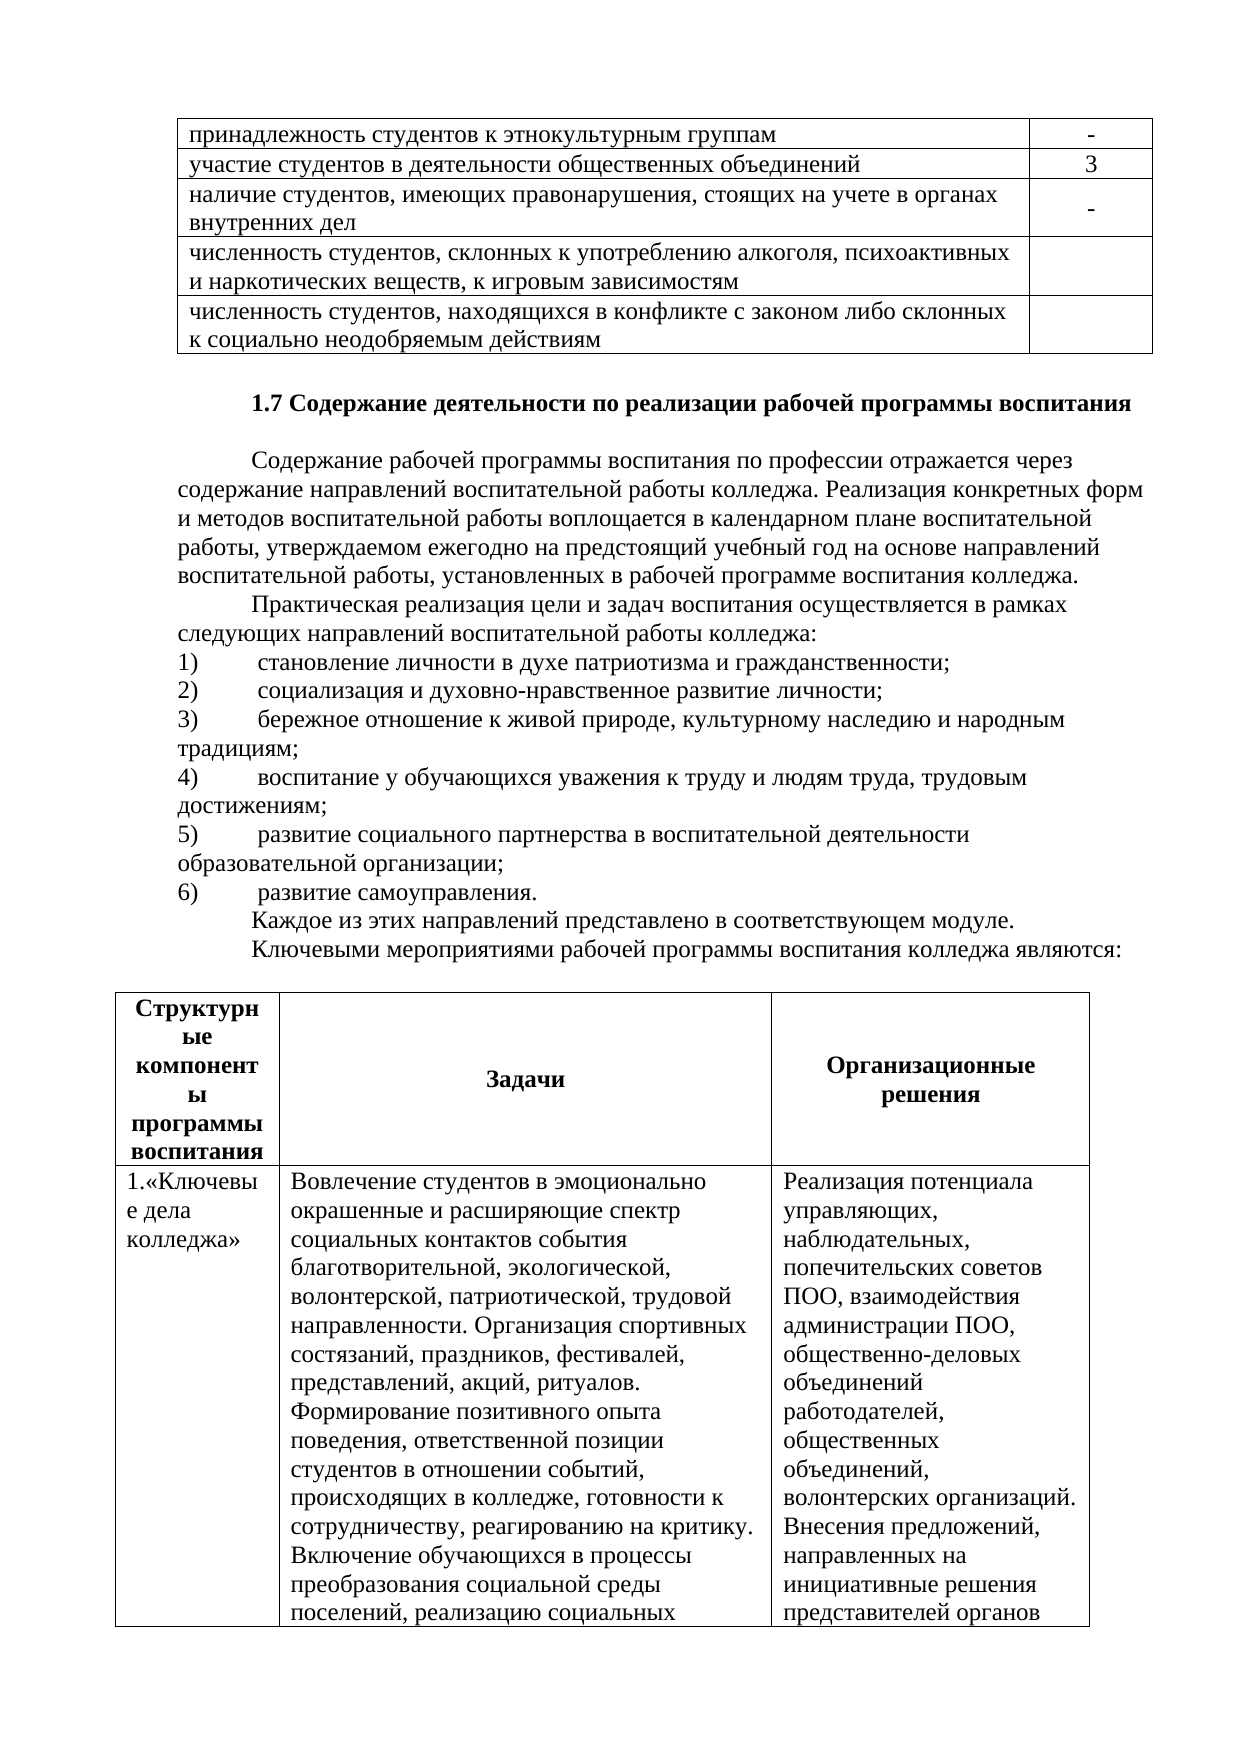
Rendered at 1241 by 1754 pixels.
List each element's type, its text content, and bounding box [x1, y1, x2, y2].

table_cell - [1030, 179, 1152, 236]
table_cell [1030, 237, 1152, 295]
table_cell наличие студентов, имеющих правонарушения, стоящих на учете в органах внутренних дел [178, 179, 1029, 236]
table_cell участие студентов в деятельности общественных объединений [178, 149, 1029, 178]
list развитие самоуправления. [177, 877, 1152, 905]
table_header Структурные компоненты программы воспитания [116, 993, 279, 1165]
table_cell численность студентов, склонных к употреблению алкоголя, психоактивных и наркотических веществ, к игровым зависимостям [178, 237, 1029, 295]
list развитие социального партнерства в воспитательной деятельности образовательной организации; [177, 819, 1152, 877]
table_header Организационные решения [772, 993, 1089, 1165]
table_cell [1030, 296, 1152, 353]
list становление личности в духе патриотизма и гражданственности; [177, 647, 1152, 675]
text Практическая реализация цели и задач воспитания осуществляется в рамках следующих направлений воспитательной работы колледжа: [177, 589, 1152, 647]
table_header Задачи [280, 993, 771, 1165]
text Содержание рабочей программы воспитания по профессии отражается через содержание направлений воспитательной работы колледжа. Реализация конкретных форм и методов воспитательной работы воплощается в календарном плане воспитательной работы, утверждаемом ежегодно на предстоящий учебный год на основе направлений воспитательной работы, установленных в рабочей программе воспитания колледжа. [177, 445, 1152, 589]
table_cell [280, 1166, 771, 1626]
table_cell принадлежность студентов к этнокультурным группам [178, 119, 1029, 148]
list воспитание у обучающихся уважения к труду и людям труда, трудовым достижениям; [177, 762, 1152, 819]
table_cell 3 [1030, 149, 1152, 178]
text Ключевыми мероприятиями рабочей программы воспитания колледжа являются: [177, 934, 1152, 963]
list бережное отношение к живой природе, культурному наследию и народным традициям; [177, 704, 1152, 762]
text 1.7 Содержание деятельности по реализации рабочей программы воспитания [177, 388, 1152, 417]
table_cell численность студентов, находящихся в конфликте с законом либо склонных к социально неодобряемым действиям [178, 296, 1029, 353]
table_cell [772, 1166, 1089, 1626]
list социализация и духовно-нравственное развитие личности; [177, 675, 1152, 704]
table_cell - [1030, 119, 1152, 148]
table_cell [116, 1166, 279, 1626]
text Каждое из этих направлений представлено в соответствующем модуле. [177, 905, 1152, 934]
